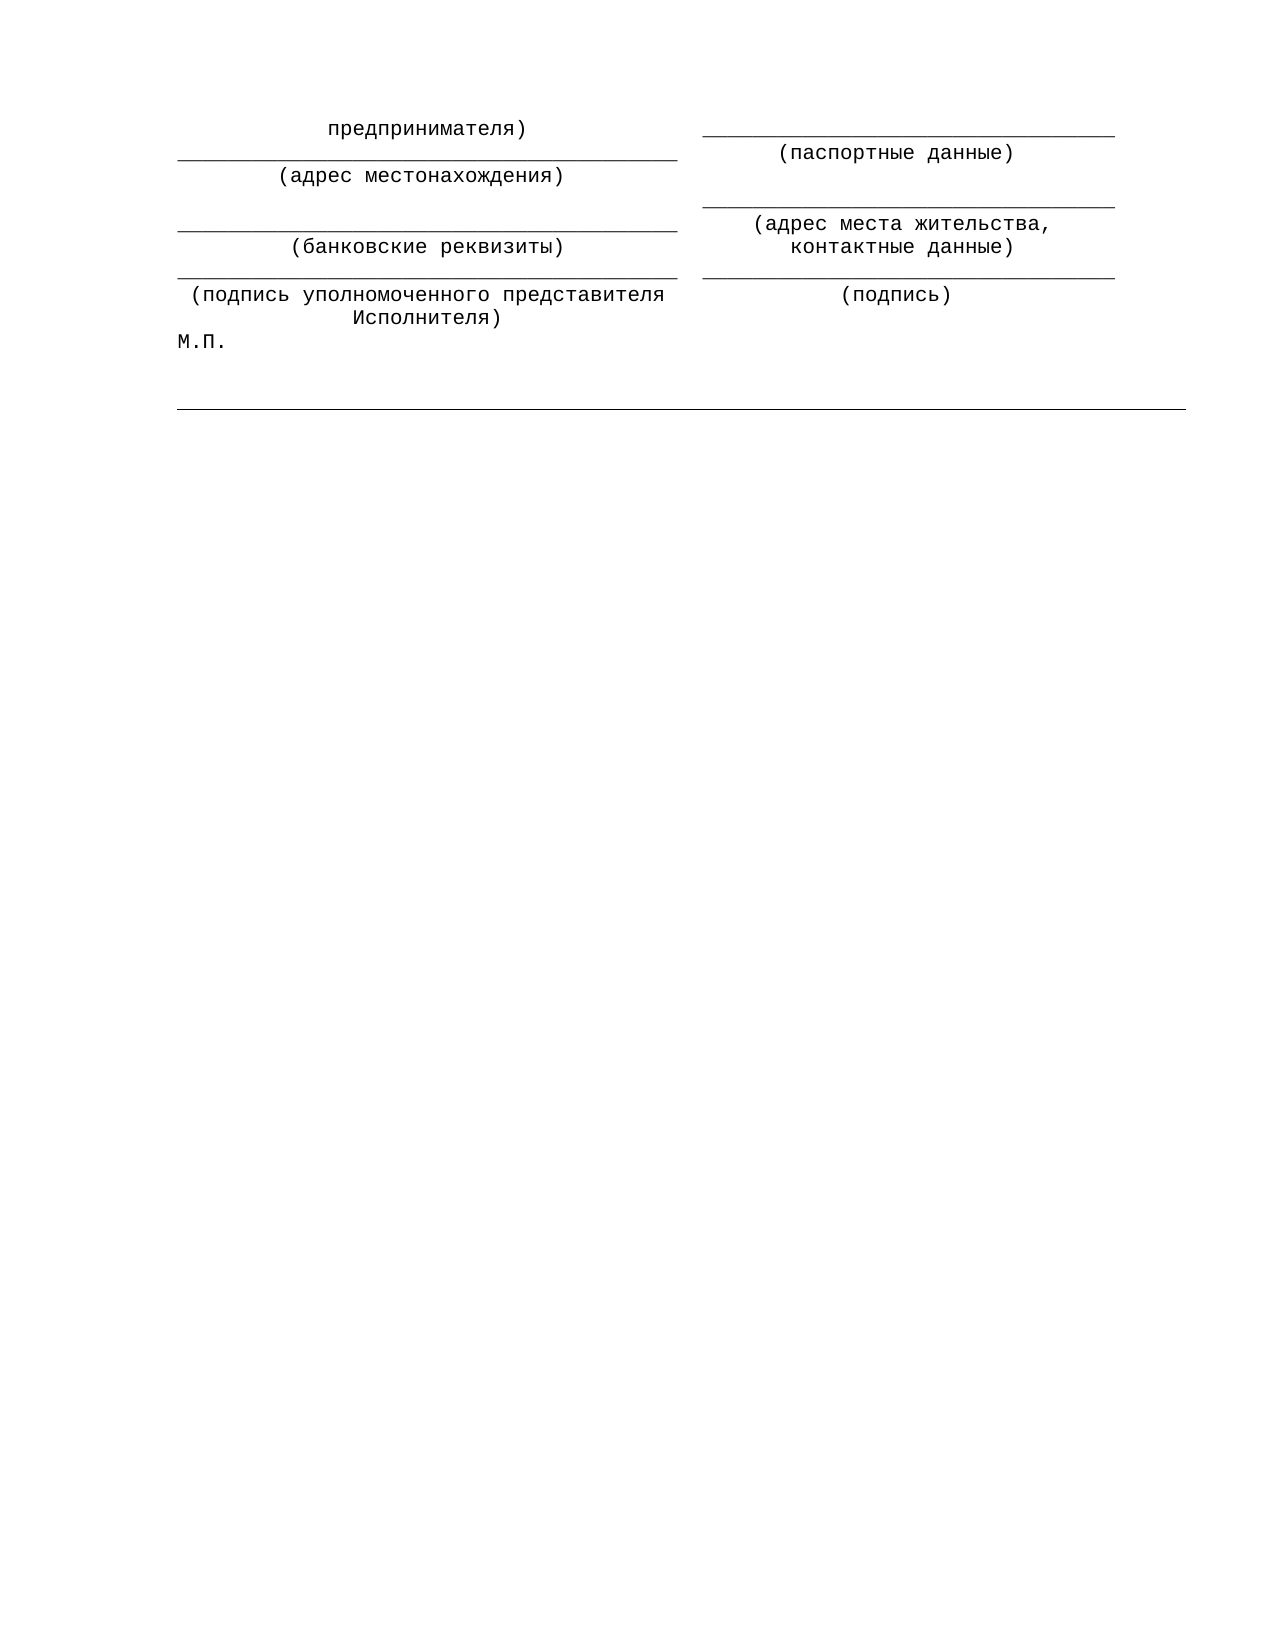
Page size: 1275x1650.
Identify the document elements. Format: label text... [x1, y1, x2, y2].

text ________________________________________ (паспортные данные) [177, 142, 1186, 165]
text Исполнителя) [177, 307, 1186, 331]
text (банковские реквизиты) контактные данные) [177, 236, 1186, 260]
text М.П. [177, 331, 1186, 354]
text (адрес местонахождения) [177, 165, 1186, 189]
text предпринимателя) _________________________________ [177, 118, 1186, 142]
text (подпись уполномоченного представителя (подпись) [177, 284, 1186, 307]
text ________________________________________ _________________________________ [177, 260, 1186, 284]
text _________________________________ [177, 189, 1186, 213]
text ________________________________________ (адрес места жительства, [177, 213, 1186, 236]
